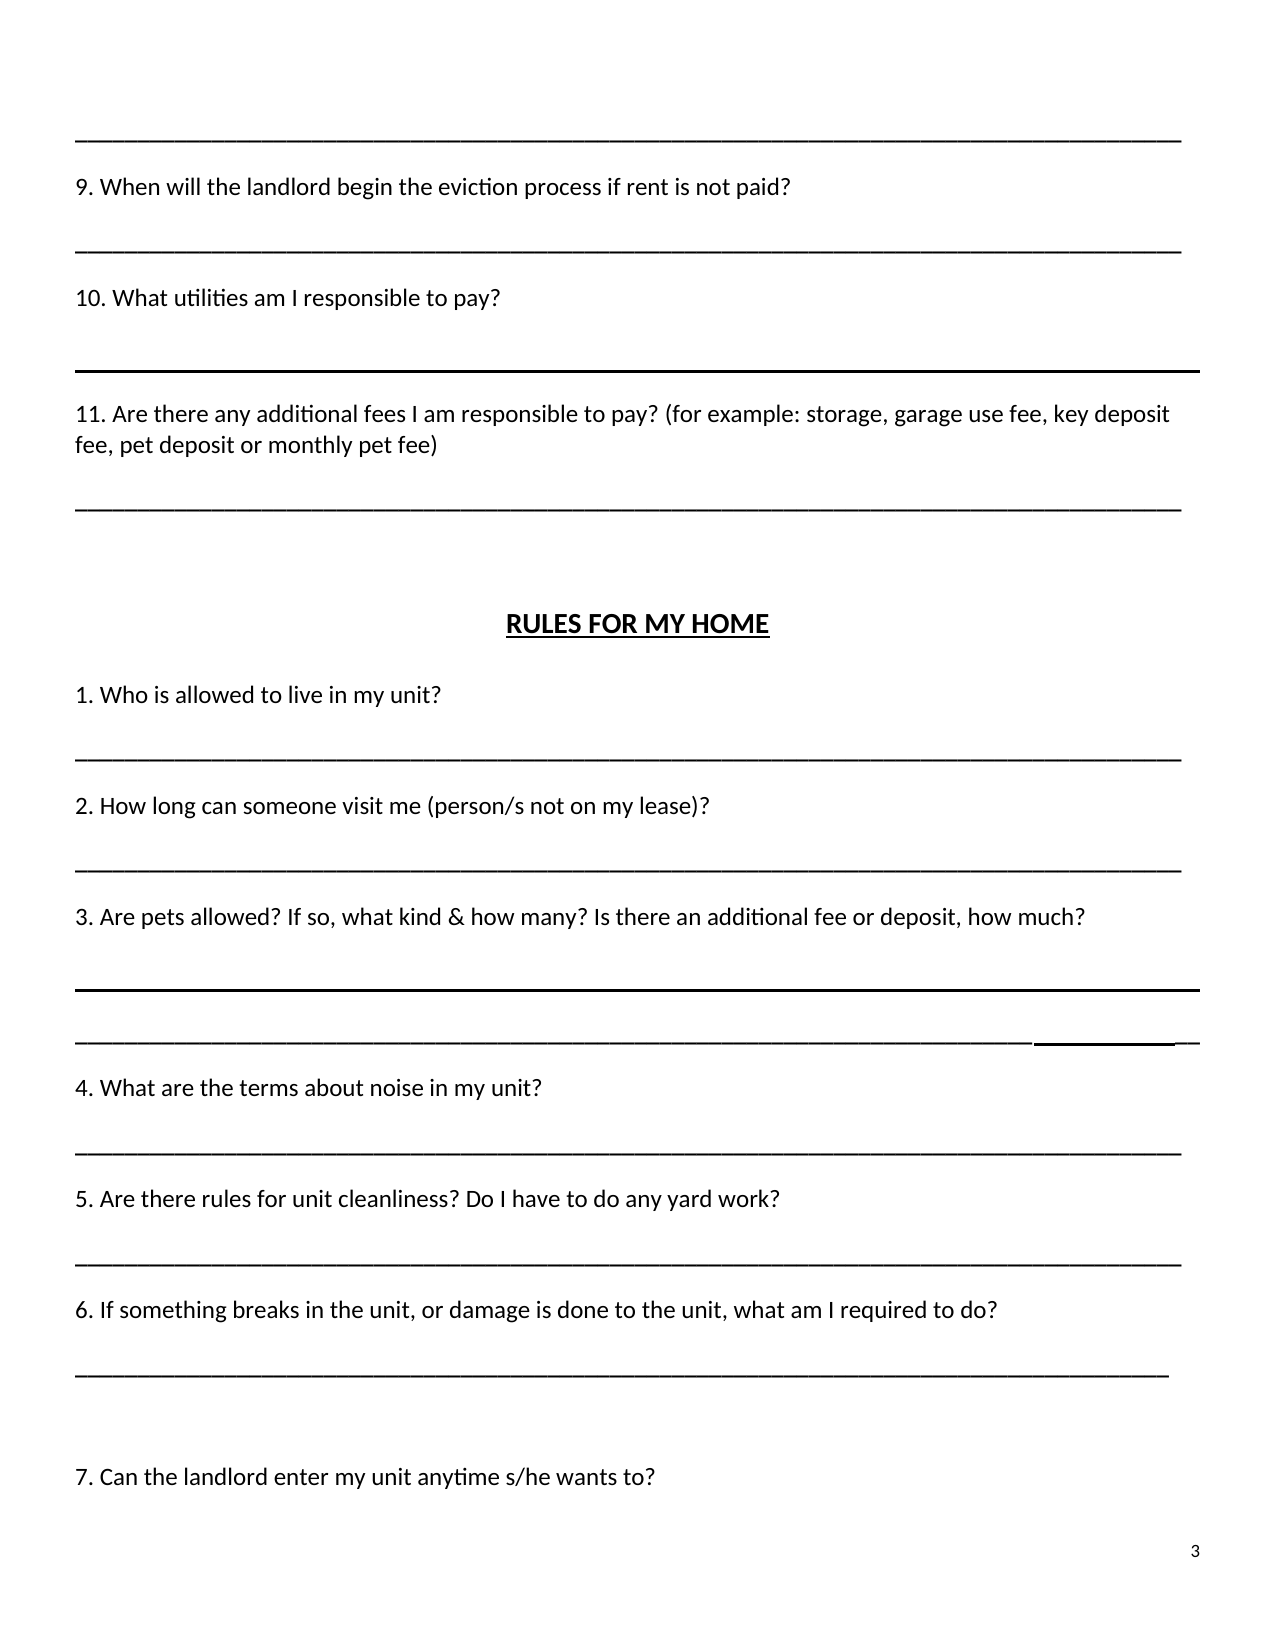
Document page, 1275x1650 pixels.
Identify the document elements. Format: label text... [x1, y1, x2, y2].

title _________________________________________________________________________________________ [75, 1239, 1200, 1270]
title _________________________________________________________________________________________ [75, 484, 1200, 515]
title _________________________________________________________________________________________ [75, 227, 1200, 257]
title ________________________________________________________________________________________ [75, 1350, 1200, 1381]
title 7. Can the landlord enter my unit anytime s/he wants to? [75, 1461, 1200, 1492]
title 5. Are there rules for unit cleanliness? Do I have to do any yard work? [75, 1184, 1200, 1214]
title 4. What are the terms about noise in my unit? [75, 1073, 1200, 1103]
title RULES FOR MY HOME [75, 606, 1200, 641]
title _________________________________________________________________________________________ [75, 1128, 1200, 1159]
title 3. Are pets allowed? If so, what kind & how many? Is there an additional fee or deposit, how much? [75, 901, 1200, 931]
title 6. If something breaks in the unit, or damage is done to the unit, what am I required to do? [75, 1295, 1200, 1325]
title 10. What utilities am I responsible to pay? [75, 282, 1200, 313]
title 11. Are there any additional fees I am responsible to pay? (for example: storage, garage use fee, key deposit fee, pet deposit or monthly pet fee) [75, 398, 1200, 459]
title 9. When will the landlord begin the eviction process if rent is not paid? [75, 171, 1200, 202]
title _____________________________________________________________________________ __ [75, 1017, 1200, 1048]
title _________________________________________________________________________________________ [75, 845, 1200, 876]
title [75, 116, 1200, 146]
title 1. Who is allowed to live in my unit? [75, 679, 1200, 709]
title 2. How long can someone visit me (person/s not on my lease)? [75, 790, 1200, 820]
title _________________________________________________________________________________________ [75, 734, 1200, 765]
